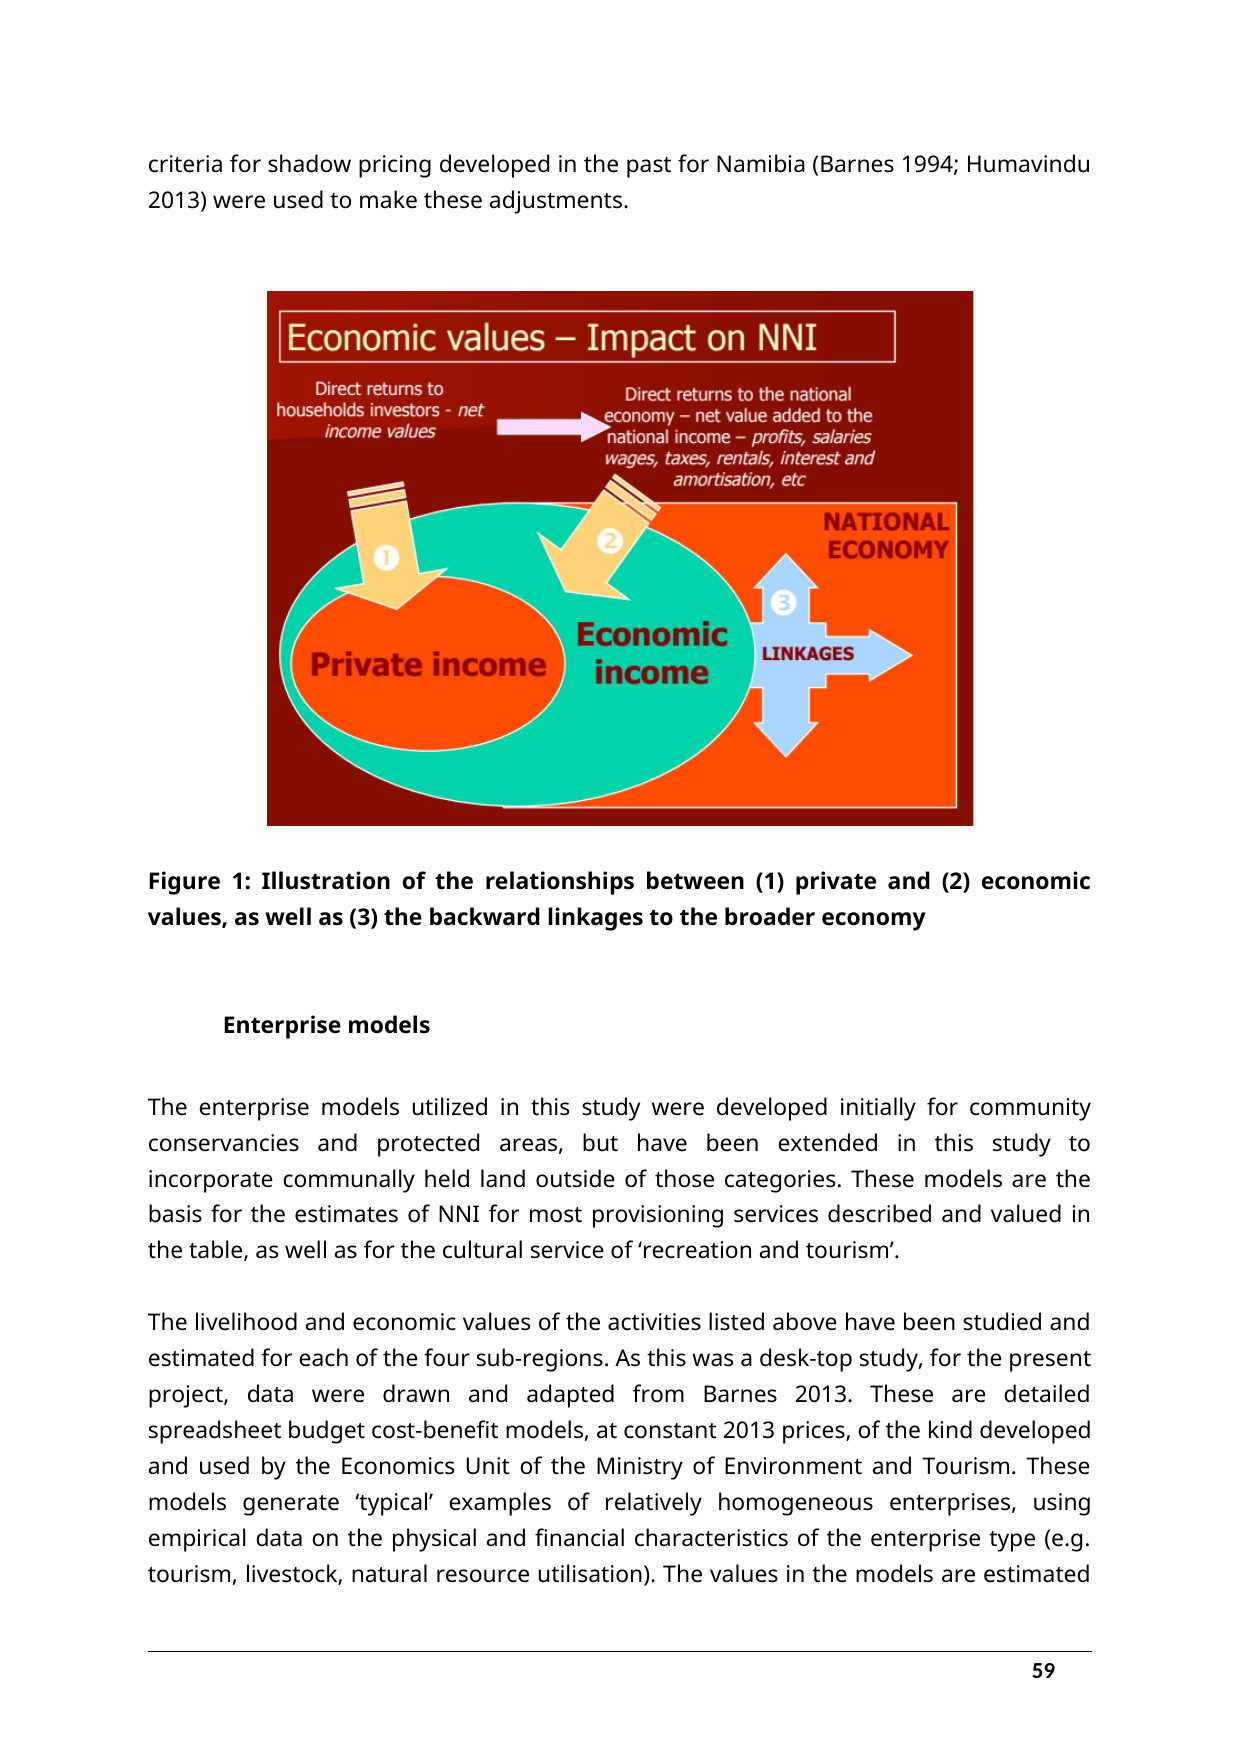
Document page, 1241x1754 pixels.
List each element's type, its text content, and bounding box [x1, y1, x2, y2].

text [148, 1306, 1092, 1589]
text Figure 1: Illustration of the relationships between (1) private and (2) economic values, as well as (3) the backward linkages to the broader economy [148, 865, 1092, 932]
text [148, 148, 1092, 215]
text Enterprise models [148, 1009, 1092, 1040]
text The enterprise models utilized in this study were developed initially for community conservancies and protected areas, but have been extended in this study to incorporate communally held land outside of those categories. These models are the basis for the estimates of NNI for most provisioning services described and valued in the table, as well as for the cultural service of ‘recreation and tourism’. [148, 1091, 1092, 1266]
